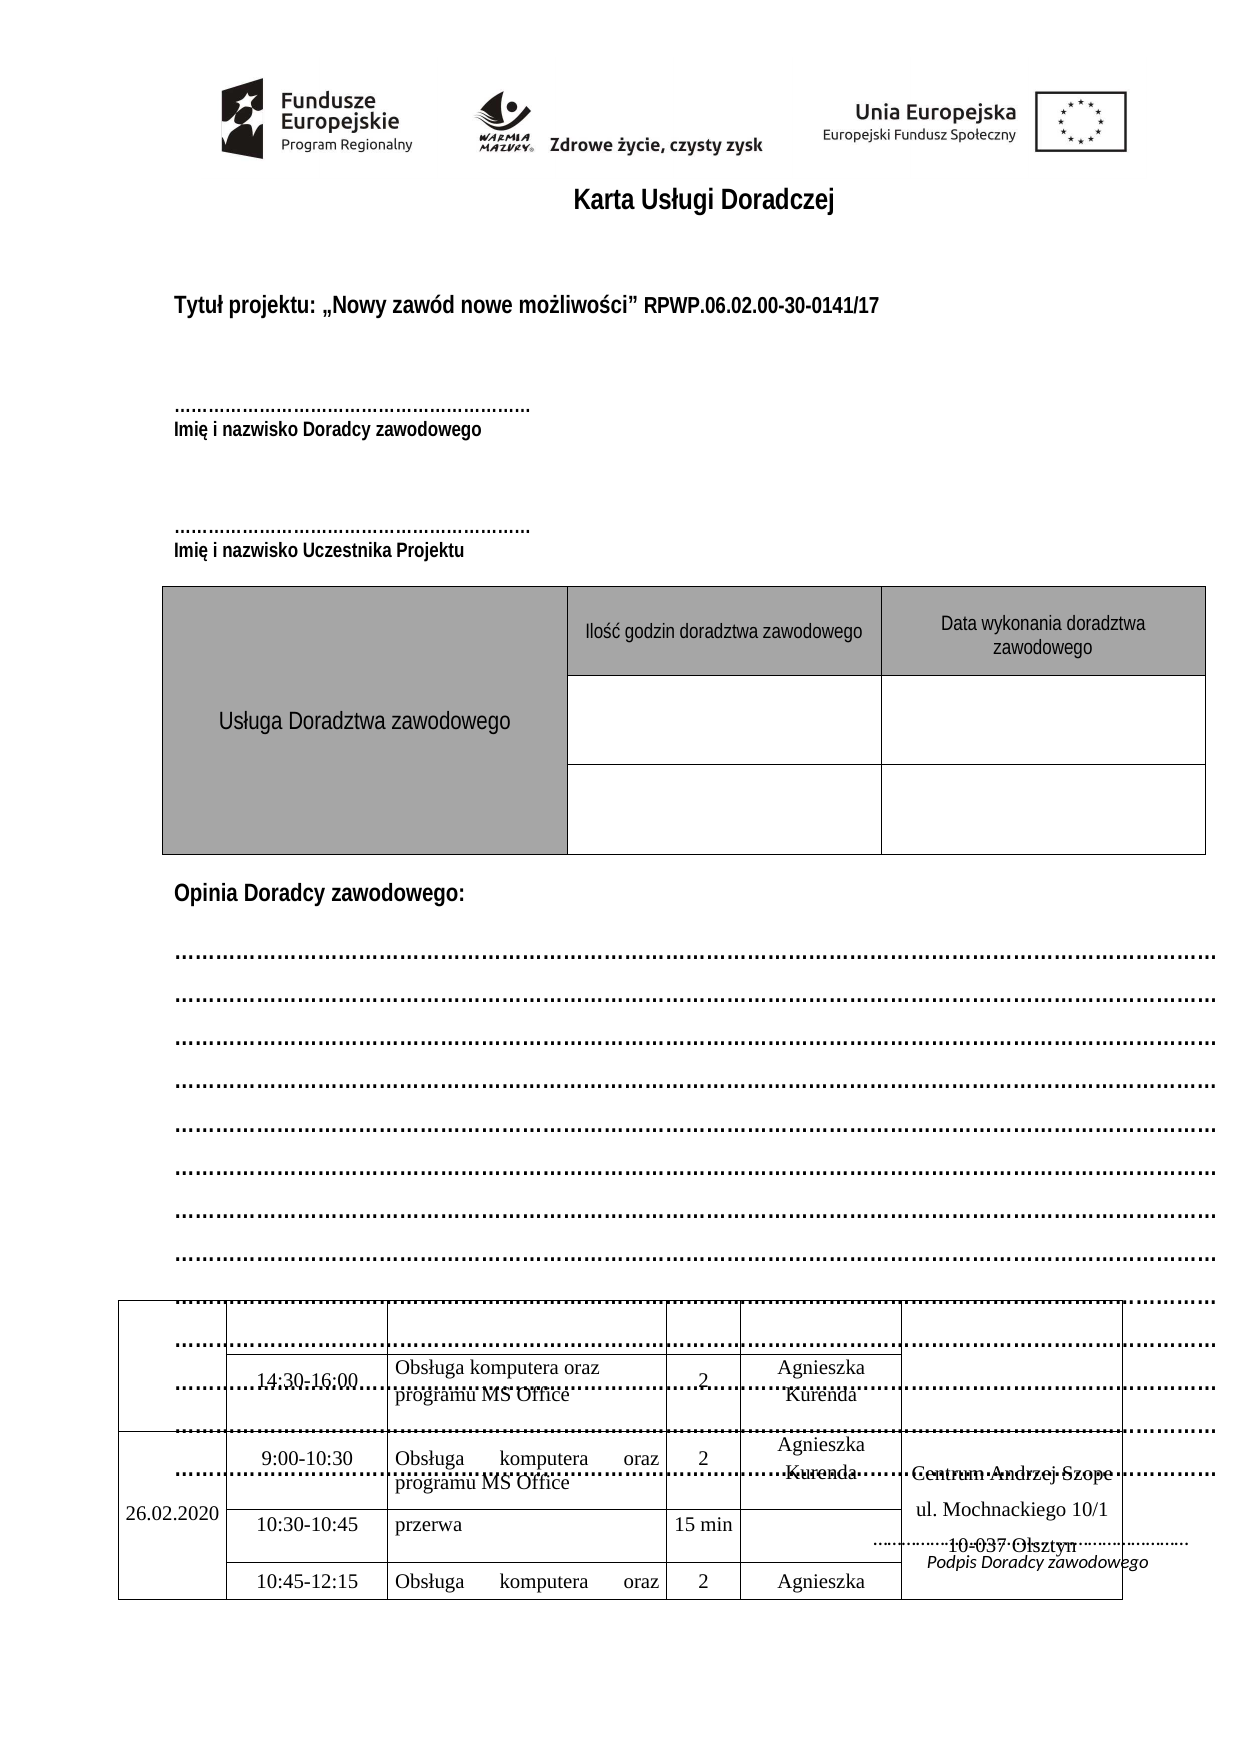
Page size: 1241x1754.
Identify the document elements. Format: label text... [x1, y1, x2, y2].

table_cell Agnieszka Kurenda [741, 1563, 901, 1598]
table_cell 10:45-12:15 [227, 1563, 387, 1598]
table_cell 26.02.2020 [119, 1432, 226, 1598]
table_cell 2 [667, 1563, 740, 1598]
table_cell Obsługa komputera oraz programu MS Office [388, 1432, 666, 1508]
table_cell 15 min [667, 1301, 740, 1354]
table_cell Agnieszka Kurenda [741, 1355, 901, 1431]
table_cell 10:30-10:45 [227, 1510, 387, 1562]
table_cell Obsługa komputera oraz programu MS Office [388, 1355, 666, 1431]
picture [201, 57, 1147, 179]
table_cell przerwa [388, 1510, 666, 1562]
table_cell Agnieszka Kurenda [741, 1432, 901, 1508]
table_cell 14:15-14:30 [227, 1301, 387, 1354]
table_cell Centrum Andrzej Szope ul. Mochnackiego 10/1 10-037 Olsztyn [902, 1432, 1122, 1598]
table_cell 2 [667, 1432, 740, 1508]
table_cell 15 min [667, 1510, 740, 1562]
table_cell 9:00-10:30 [227, 1432, 387, 1508]
table_cell [741, 1301, 901, 1354]
table_cell Obsługa komputera oraz programu MS Office [388, 1563, 666, 1598]
table_cell 2 [667, 1355, 740, 1431]
table_cell [741, 1510, 901, 1562]
table_cell przerwa [388, 1301, 666, 1354]
table_cell 14:30-16:00 [227, 1355, 387, 1431]
